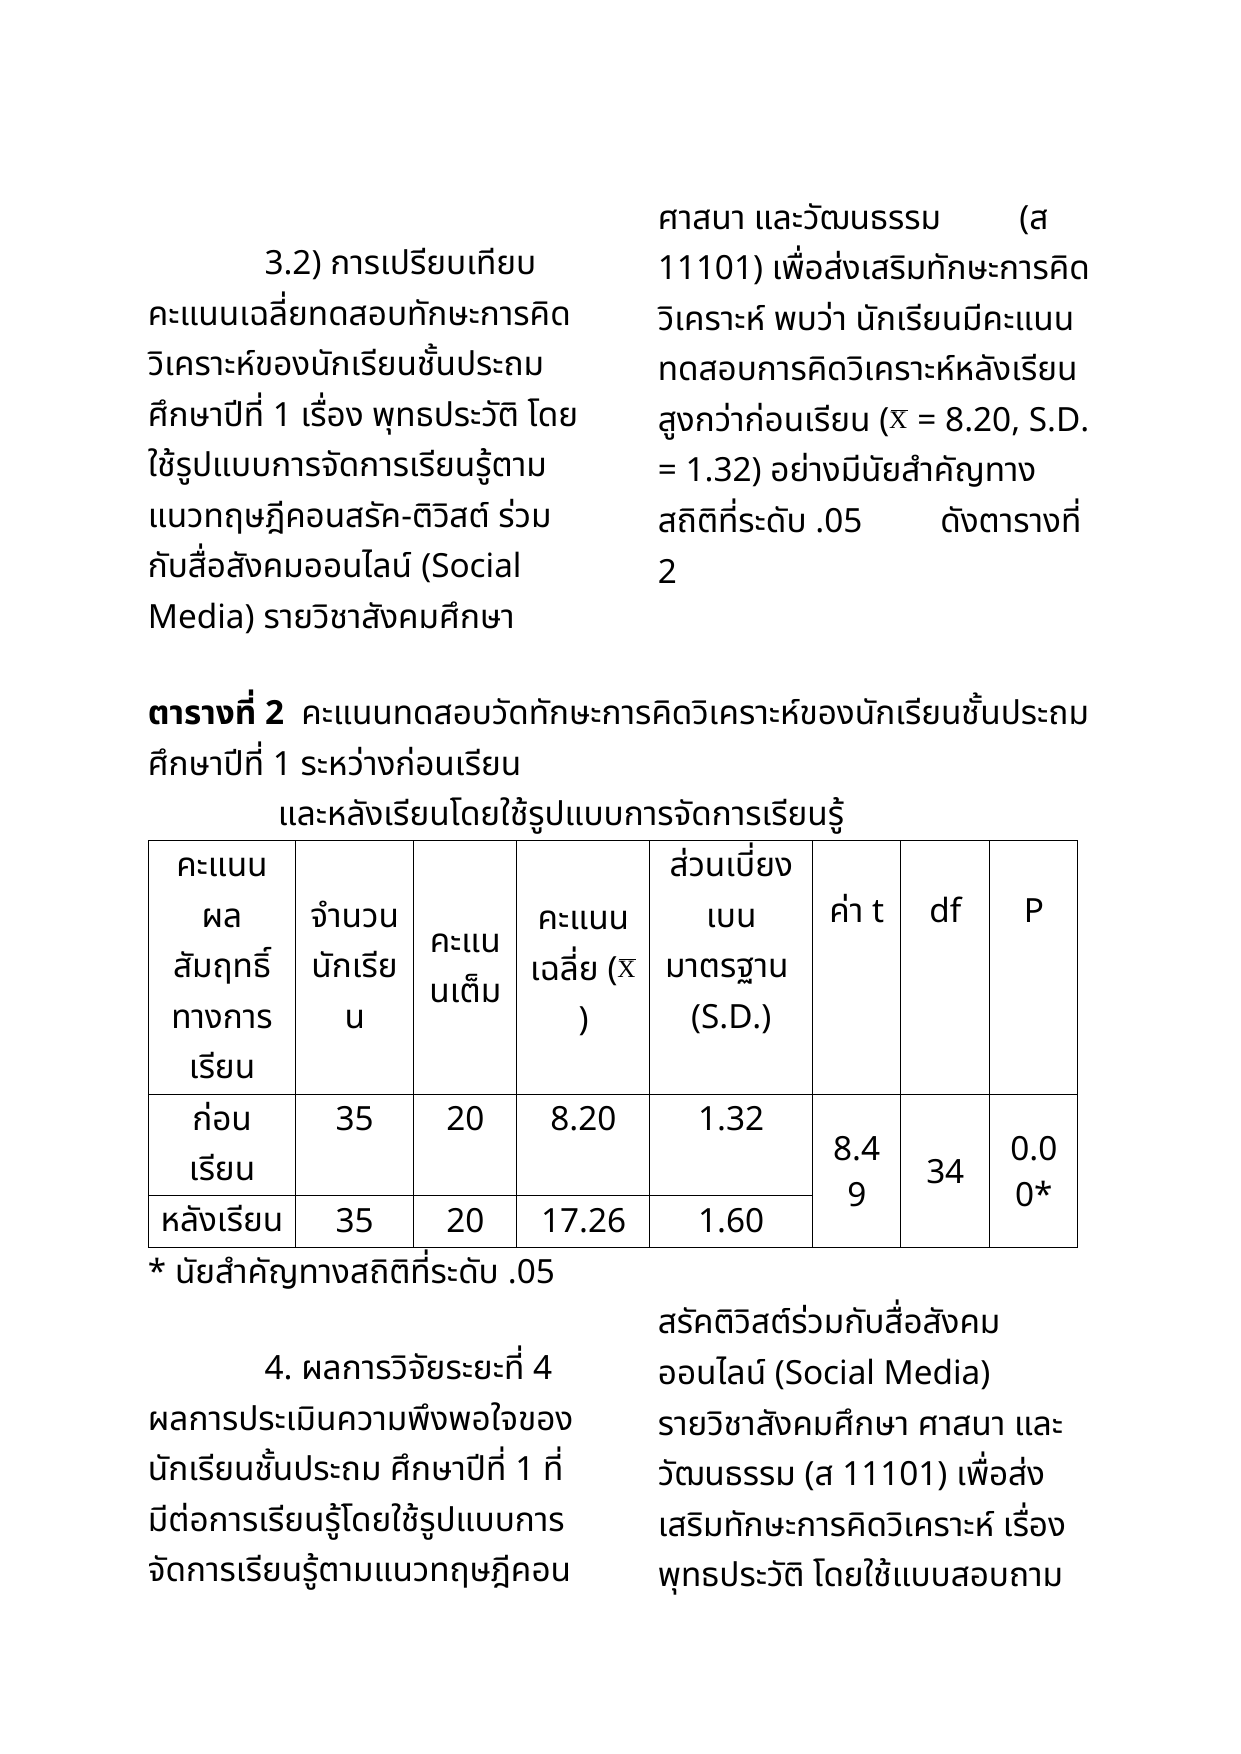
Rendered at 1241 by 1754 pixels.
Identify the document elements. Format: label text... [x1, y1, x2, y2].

table_cell 1.60 [650, 1196, 812, 1247]
text และหลังเรียนโดยใช้รูปแบบการจัดการเรียนรู้ [148, 790, 1092, 840]
table_header คะแนนเฉลี่ย () [517, 841, 649, 1093]
table_header คะแนนเต็ม [414, 841, 516, 1093]
table_header คะแนนผลสัมฤทธิ์ทางการเรียน [149, 841, 295, 1093]
table_header P [990, 841, 1077, 1093]
table_header ค่า t [813, 841, 900, 1093]
text ตารางที่ 2 คะแนนทดสอบวัดทักษะการคิดวิเคราะห์ของนักเรียนชั้นประถมศึกษาปีที่ 1 ระหว่างก่อนเรียน [148, 689, 1092, 790]
table_header ส่วนเบี่ยงเบนมาตรฐาน (S.D.) [650, 841, 812, 1093]
table_cell 8.20 [517, 1095, 649, 1195]
table_cell 0.00* [990, 1095, 1077, 1247]
table_cell 35 [296, 1095, 413, 1195]
table_cell 34 [901, 1095, 989, 1247]
text 3.2) การเปรียบเทียบคะแนนเฉลี่ยทดสอบทักษะการคิดวิเคราะห์ของนักเรียนชั้นประถมศึกษาปีที่ 1 เรื่อง พุทธประวัติ โดยใช้รูปแบบการจัดการเรียนรู้ตามแนวทฤษฎีคอนสรัค-ติวิสต์ ร่วมกับสื่อสังคมออนไลน์ (Social Media) รายวิชาสังคมศึกษา ศาสนา และวัฒนธรรม (ส 11101) เพื่อส่งเสริมทักษะการคิดวิเคราะห์ พบว่า นักเรียนมีคะแนนทดสอบการคิดวิเคราะห์หลังเรียน สูงกว่าก่อนเรียน ( = 8.20, S.D. = 1.32) อย่างมีนัยสำคัญทางสถิติที่ระดับ .05 ดังตารางที่ 2 [658, 193, 1092, 593]
table_cell 17.26 [517, 1196, 649, 1247]
table_cell 8.49 [813, 1095, 900, 1247]
table_cell 20 [414, 1095, 516, 1195]
table_cell หลังเรียน [149, 1196, 295, 1247]
table_cell 35 [296, 1196, 413, 1247]
table_cell 1.32 [650, 1095, 812, 1195]
table_header จำนวนนักเรียน [296, 841, 413, 1093]
text 3.2) การเปรียบเทียบคะแนนเฉลี่ยทดสอบทักษะการคิดวิเคราะห์ของนักเรียนชั้นประถมศึกษาปีที่ 1 เรื่อง พุทธประวัติ โดยใช้รูปแบบการจัดการเรียนรู้ตามแนวทฤษฎีคอนสรัค-ติวิสต์ ร่วมกับสื่อสังคมออนไลน์ (Social Media) รายวิชาสังคมศึกษา ศาสนา และวัฒนธรรม (ส 11101) เพื่อส่งเสริมทักษะการคิดวิเคราะห์ พบว่า นักเรียนมีคะแนนทดสอบการคิดวิเคราะห์หลังเรียน สูงกว่าก่อนเรียน ( = 8.20, S.D. = 1.32) อย่างมีนัยสำคัญทางสถิติที่ระดับ .05 ดังตารางที่ 2 [148, 239, 583, 643]
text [148, 1344, 583, 1596]
table_cell ก่อนเรียน [149, 1095, 295, 1195]
text * นัยสำคัญทางสถิติที่ระดับ .05 [148, 1248, 1092, 1298]
table_cell 20 [414, 1196, 516, 1247]
table_header df [901, 841, 989, 1093]
